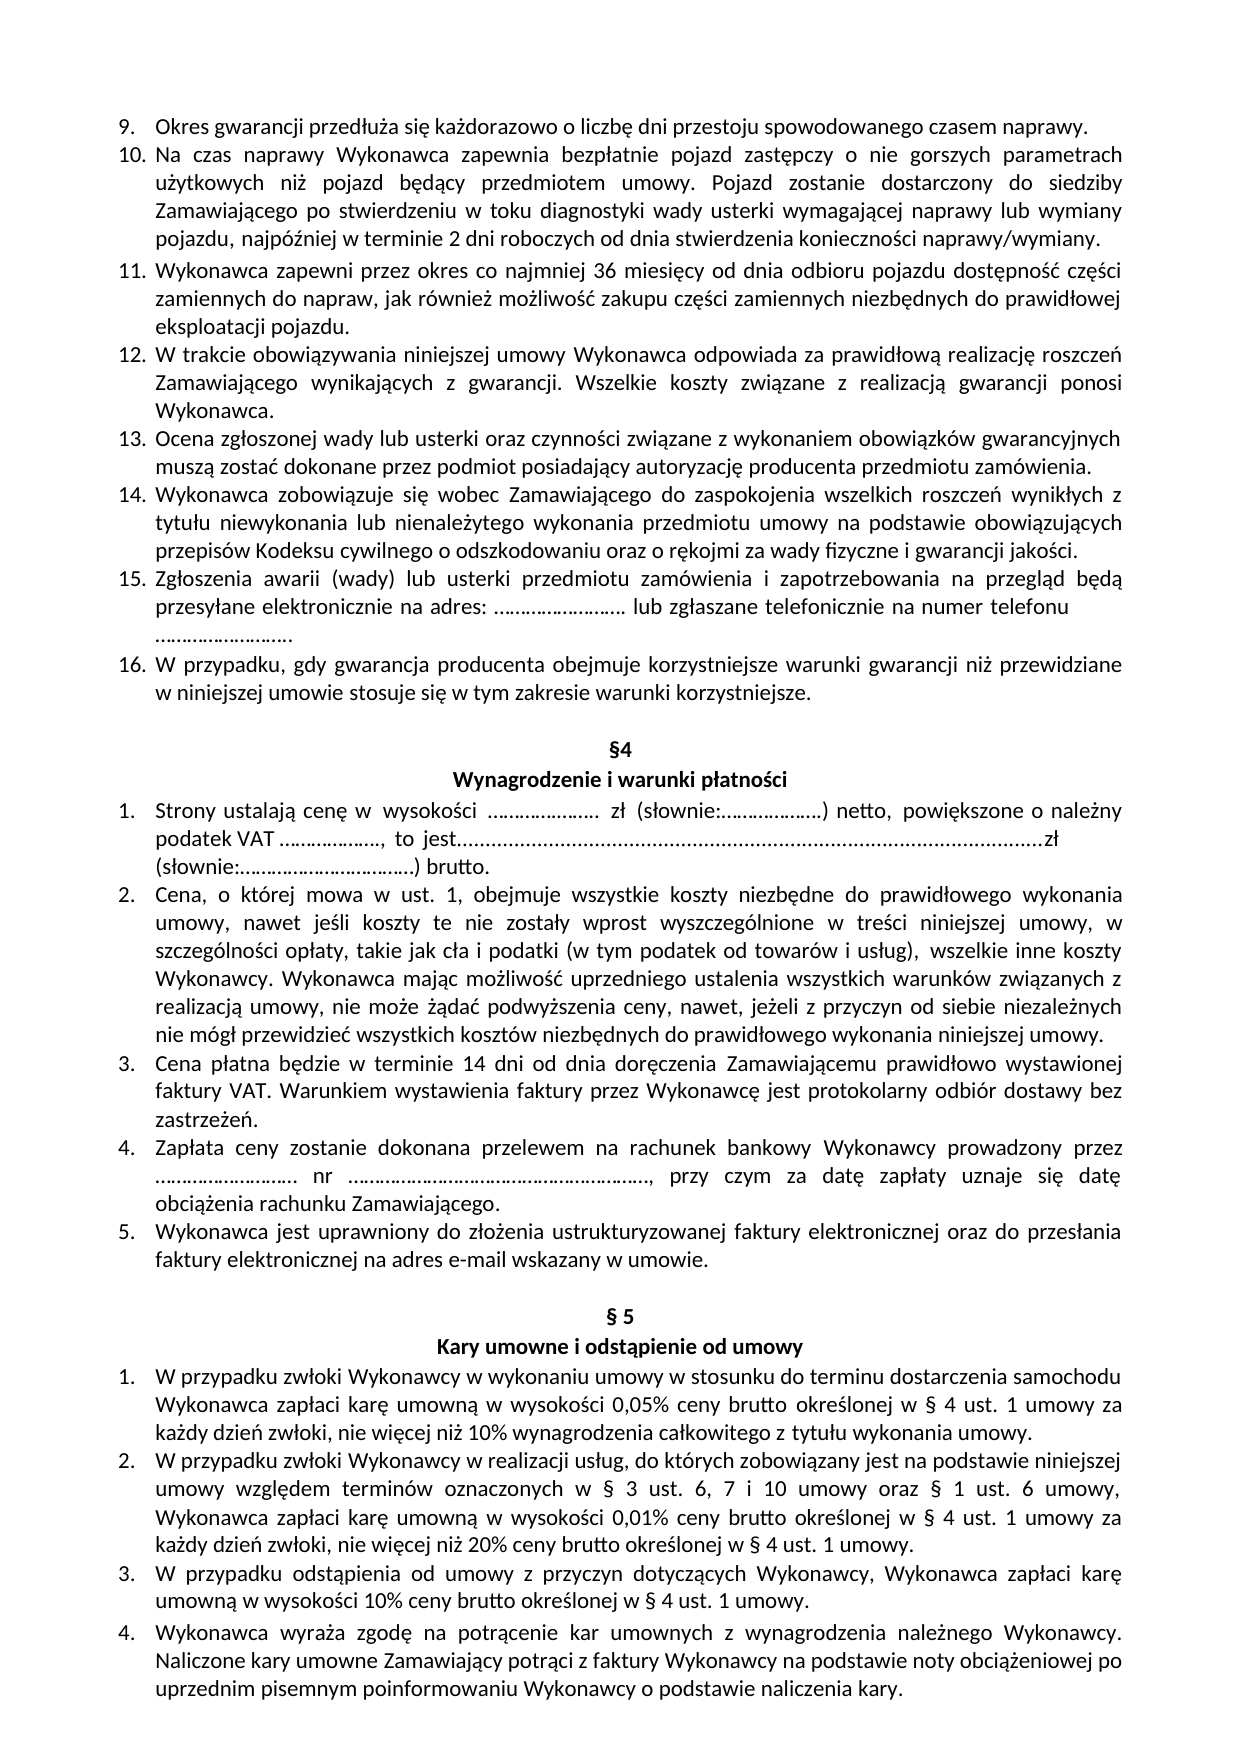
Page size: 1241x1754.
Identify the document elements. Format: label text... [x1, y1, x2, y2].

list Wykonawca zapewni przez okres co najmniej 36 miesięcy od dnia odbioru pojazdu dostępność części zamiennych do napraw, jak również możliwość zakupu części zamiennych niezbędnych do prawidłowej eksploatacji pojazdu. [118, 256, 1122, 340]
text Wynagrodzenie i warunki płatności [106, 766, 1134, 794]
list Strony ustalają cenę w wysokości ………….…….. zł (słownie:……………….) netto, powiększone o należny podatek VAT ………………., to jest zł [118, 796, 1123, 852]
list W przypadku, gdy gwarancja producenta obejmuje korzystniejsze warunki gwarancji niż przewidziane w niniejszej umowie stosuje się w tym zakresie warunki korzystniejsze. [118, 650, 1122, 706]
list Wykonawca wyraża zgodę na potrącenie kar umownych z wynagrodzenia należnego Wykonawcy. Naliczone kary umowne Zamawiający potrąci z faktury Wykonawcy na podstawie noty obciążeniowej po uprzednim pisemnym poinformowaniu Wykonawcy o podstawie naliczenia kary. [118, 1618, 1123, 1702]
list Wykonawca jest uprawniony do złożenia ustrukturyzowanej faktury elektronicznej oraz do przesłania faktury elektronicznej na adres e-mail wskazany w umowie. [118, 1217, 1123, 1273]
text §4 [106, 736, 1134, 764]
text (słownie:……………………………) brutto. [155, 852, 1123, 880]
list Zapłata ceny zostanie dokonana przelewem na rachunek bankowy Wykonawcy prowadzony przez ……………………… nr …………………………………………………, przy czym za datę zapłaty uznaje się datę obciążenia rachunku Zamawiającego. [118, 1133, 1123, 1217]
list W przypadku zwłoki Wykonawcy w realizacji usług, do których zobowiązany jest na podstawie niniejszej umowy względem terminów oznaczonych w § 3 ust. 6, 7 i 10 umowy oraz § 1 ust. 6 umowy, Wykonawca zapłaci karę umowną w wysokości 0,01% ceny brutto określonej w § 4 ust. 1 umowy za każdy dzień zwłoki, nie więcej niż 20% ceny brutto określonej w § 4 ust. 1 umowy. [118, 1447, 1123, 1559]
text Kary umowne i odstąpienie od umowy [106, 1332, 1134, 1360]
list Cena, o której mowa w ust. 1, obejmuje wszystkie koszty niezbędne do prawidłowego wykonania umowy, nawet jeśli koszty te nie zostały wprost wyszczególnione w treści niniejszej umowy, w szczególności opłaty, takie jak cła i podatki (w tym podatek od towarów i usług), wszelkie inne koszty Wykonawcy. Wykonawca mając możliwość uprzedniego ustalenia wszystkich warunków związanych z realizacją umowy, nie może żądać podwyższenia ceny, nawet, jeżeli z przyczyn od siebie niezależnych nie mógł przewidzieć wszystkich kosztów niezbędnych do prawidłowego wykonania niniejszej umowy. [118, 880, 1123, 1048]
list Wykonawca zobowiązuje się wobec Zamawiającego do zaspokojenia wszelkich roszczeń wynikłych z tytułu niewykonania lub nienależytego wykonania przedmiotu umowy na podstawie obowiązujących przepisów Kodeksu cywilnego o odszkodowaniu oraz o rękojmi za wady fizyczne i gwarancji jakości. [118, 480, 1123, 564]
text § 5 [106, 1302, 1134, 1330]
list Ocena zgłoszonej wady lub usterki oraz czynności związane z wykonaniem obowiązków gwarancyjnych muszą zostać dokonane przez podmiot posiadający autoryzację producenta przedmiotu zamówienia. [118, 424, 1122, 480]
list W przypadku zwłoki Wykonawcy w wykonaniu umowy w stosunku do terminu dostarczenia samochodu Wykonawca zapłaci karę umowną w wysokości 0,05% ceny brutto określonej w § 4 ust. 1 umowy za każdy dzień zwłoki, nie więcej niż 10% wynagrodzenia całkowitego z tytułu wykonania umowy. [118, 1362, 1123, 1447]
list Na czas naprawy Wykonawca zapewnia bezpłatnie pojazd zastępczy o nie gorszych parametrach użytkowych niż pojazd będący przedmiotem umowy. Pojazd zostanie dostarczony do siedziby Zamawiającego po stwierdzeniu w toku diagnostyki wady usterki wymagającej naprawy lub wymiany pojazdu, najpóźniej w terminie 2 dni roboczych od dnia stwierdzenia konieczności naprawy/wymiany. [118, 141, 1123, 253]
list W trakcie obowiązywania niniejszej umowy Wykonawca odpowiada za prawidłową realizację roszczeń Zamawiającego wynikających z gwarancji. Wszelkie koszty związane z realizacją gwarancji ponosi Wykonawca. [118, 340, 1123, 424]
list Zgłoszenia awarii (wady) lub usterki przedmiotu zamówienia i zapotrzebowania na przegląd będą przesyłane elektronicznie na adres: ……………………. lub zgłaszane telefonicznie na numer telefonu [118, 564, 1122, 621]
list Cena płatna będzie w terminie 14 dni od dnia doręczenia Zamawiającemu prawidłowo wystawionej faktury VAT. Warunkiem wystawienia faktury przez Wykonawcę jest protokolarny odbiór dostawy bez zastrzeżeń. [118, 1049, 1123, 1133]
list Okres gwarancji przedłuża się każdorazowo o liczbę dni przestoju spowodowanego czasem naprawy. [118, 112, 1134, 141]
list W przypadku odstąpienia od umowy z przyczyn dotyczących Wykonawcy, Wykonawca zapłaci karę umowną w wysokości 10% ceny brutto określonej w § 4 ust. 1 umowy. [118, 1559, 1123, 1615]
text …………………….. [155, 621, 1134, 648]
